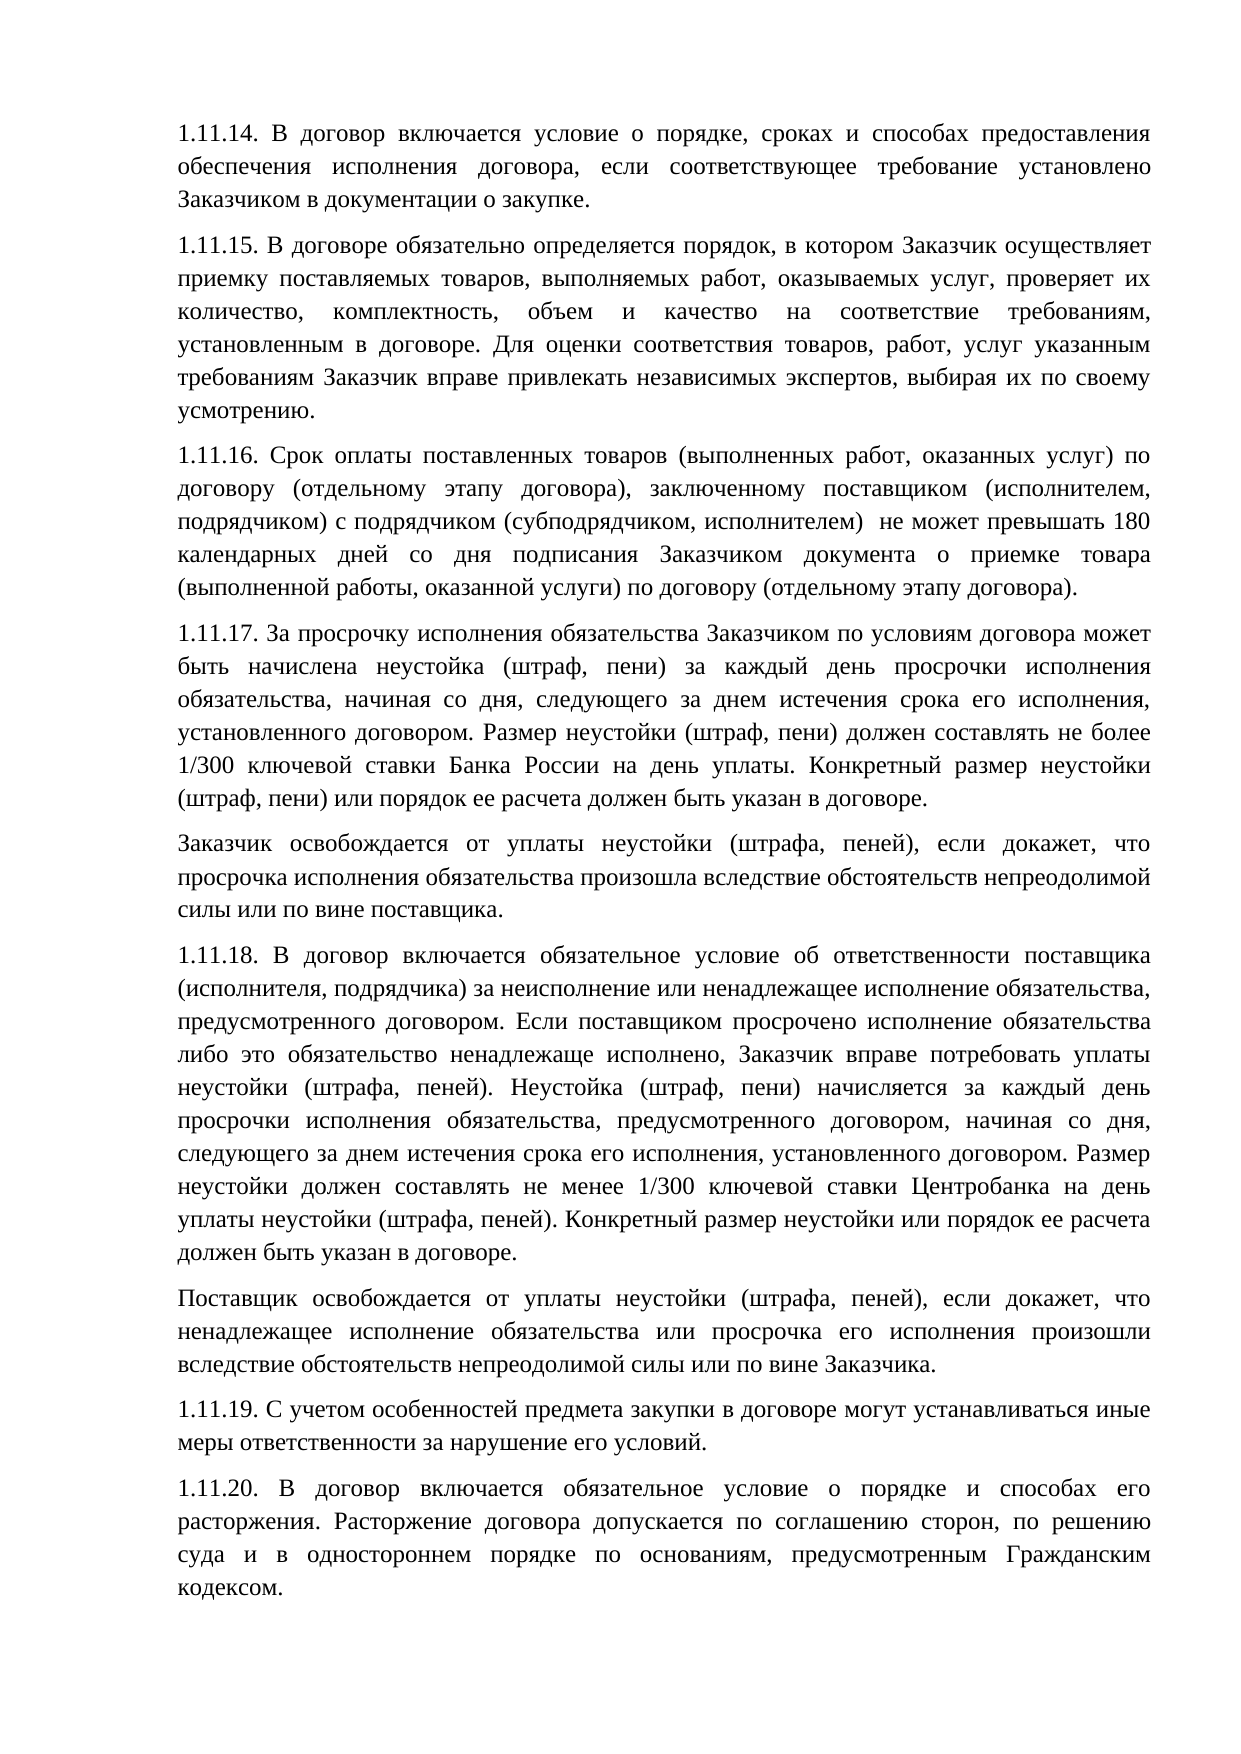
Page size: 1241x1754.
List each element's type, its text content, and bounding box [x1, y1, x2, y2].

text 1.11.20. В договор включается обязательное условие о порядке и способах его расторжения. Расторжение договора допускается по соглашению сторон, по решению суда и в одностороннем порядке по основаниям, предусмотренным Гражданским кодексом. [177, 1473, 1152, 1601]
text 1.11.19. С учетом особенностей предмета закупки в договоре могут устанавливаться иные меры ответственности за нарушение его условий. [177, 1394, 1152, 1456]
text 1.11.18. В договор включается обязательное условие об ответственности поставщика (исполнителя, подрядчика) за неисполнение или ненадлежащее исполнение обязательства, предусмотренного договором. Если поставщиком просрочено исполнение обязательства либо это обязательство ненадлежаще исполнено, Заказчик вправе потребовать уплаты неустойки (штрафа, пеней). Неустойка (штраф, пени) начисляется за каждый день просрочки исполнения обязательства, предусмотренного договором, начиная со дня, следующего за днем истечения срока его исполнения, установленного договором. Размер неустойки должен составлять не менее 1/300 ключевой ставки Центробанка на день уплаты неустойки (штрафа, пеней). Конкретный размер неустойки или порядок ее расчета должен быть указан в договоре. [177, 940, 1152, 1266]
text 1.11.14. В договор включается условие о порядке, сроках и способах предоставления обеспечения исполнения договора, если соответствующее требование установлено Заказчиком в документации о закупке. [177, 118, 1152, 213]
text 1.11.15. В договоре обязательно определяется порядок, в котором Заказчик осуществляет приемку поставляемых товаров, выполняемых работ, оказываемых услуг, проверяет их количество, комплектность, объем и качество на соответствие требованиям, установленным в договоре. Для оценки соответствия товаров, работ, услуг указанным требованиям Заказчик вправе привлекать независимых экспертов, выбирая их по своему усмотрению. [177, 230, 1152, 423]
text Поставщик освобождается от уплаты неустойки (штрафа, пеней), если докажет, что ненадлежащее исполнение обязательства или просрочка его исполнения произошли вследствие обстоятельств непреодолимой силы или по вине Заказчика. [177, 1283, 1152, 1378]
text 1.11.17. За просрочку исполнения обязательства Заказчиком по условиям договора может быть начислена неустойка (штраф, пени) за каждый день просрочки исполнения обязательства, начиная со дня, следующего за днем истечения срока его исполнения, установленного договором. Размер неустойки (штраф, пени) должен составлять не более 1/300 ключевой ставки Банка России на день уплаты. Конкретный размер неустойки (штраф, пени) или порядок ее расчета должен быть указан в договоре. [177, 618, 1152, 812]
text Заказчик освобождается от уплаты неустойки (штрафа, пеней), если докажет, что просрочка исполнения обязательства произошла вследствие обстоятельств непреодолимой силы или по вине поставщика. [177, 828, 1152, 923]
text 1.11.16. Срок оплаты поставленных товаров (выполненных работ, оказанных услуг) по договору (отдельному этапу договора), заключенному поставщиком (исполнителем, подрядчиком) с подрядчиком (субподрядчиком, исполнителем) не может превышать 180 календарных дней со дня подписания Заказчиком документа о приемке товара (выполненной работы, оказанной услуги) по договору (отдельному этапу договора). [177, 440, 1152, 601]
